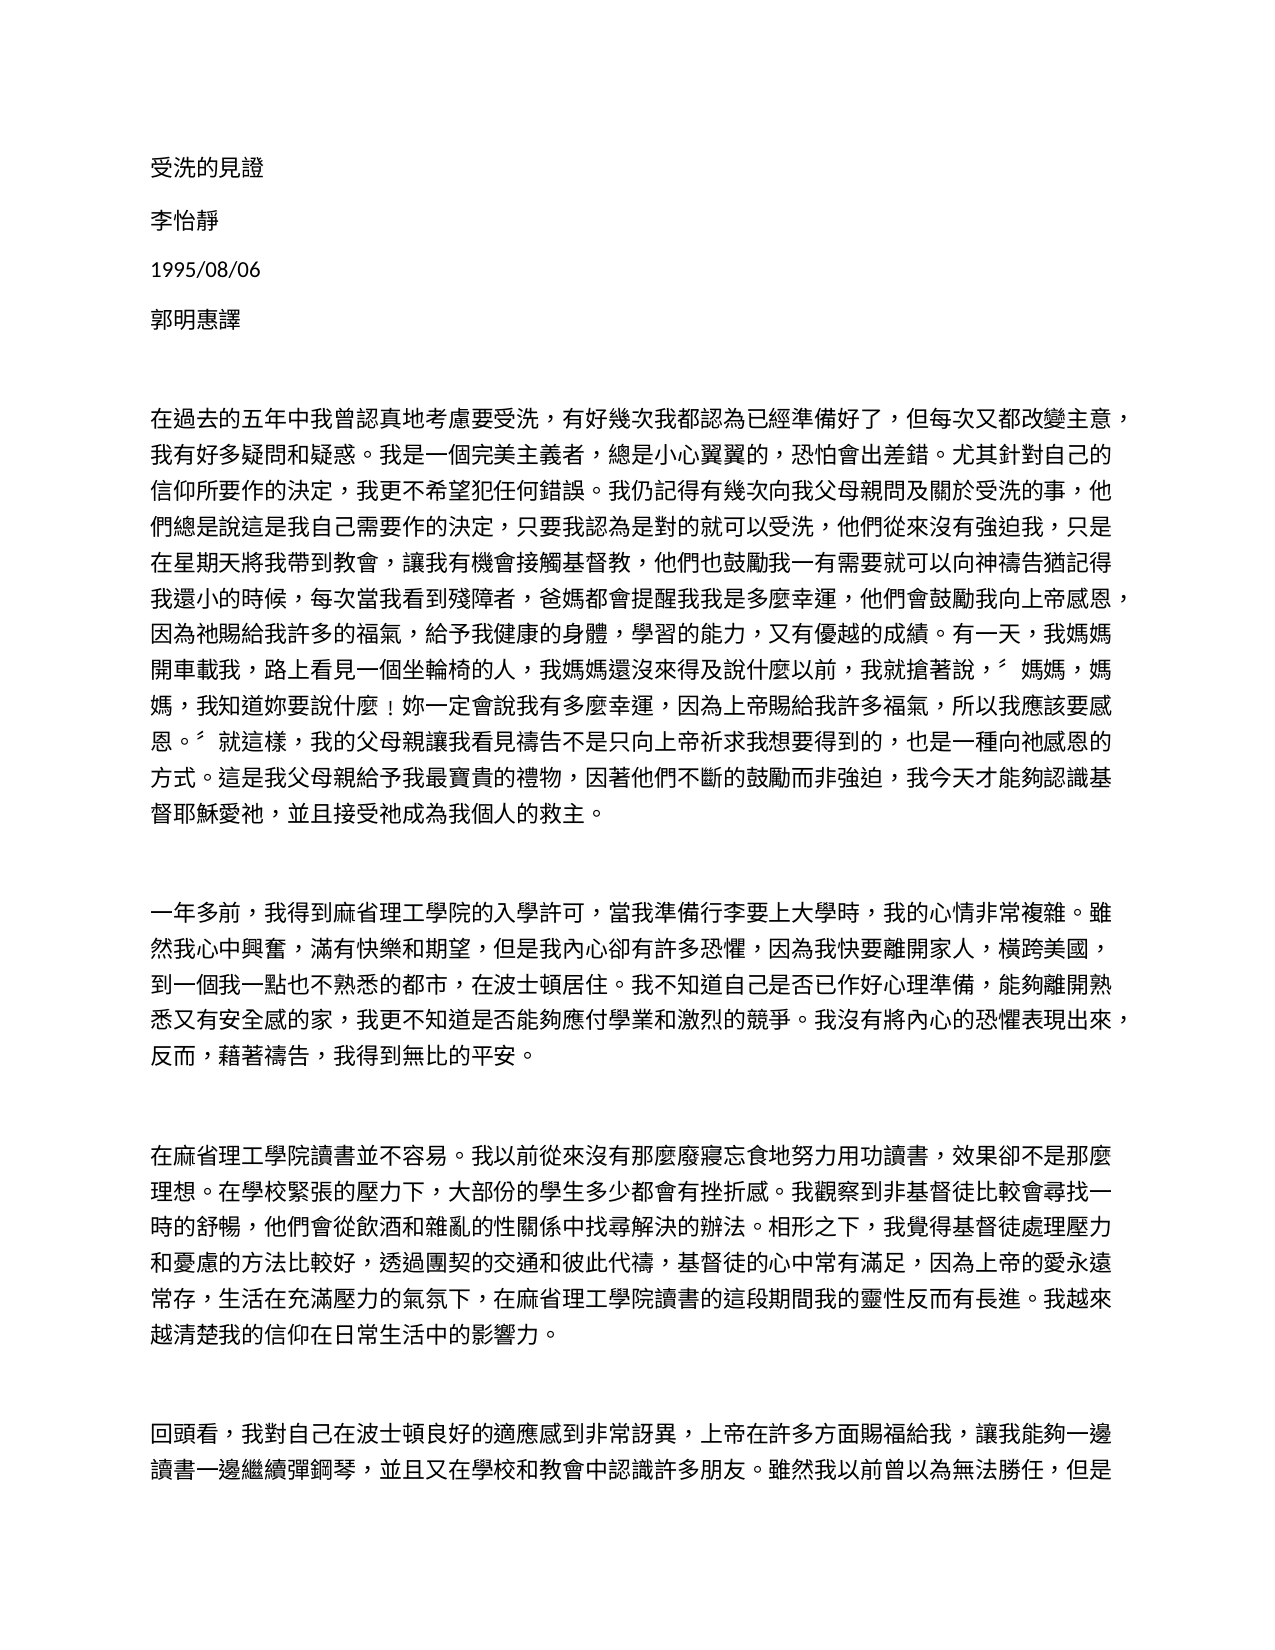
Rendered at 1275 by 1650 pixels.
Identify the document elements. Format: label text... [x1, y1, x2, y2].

text 1995/08/06 [150, 255, 1125, 283]
text 在麻省理工學院讀書並不容易。我以前從來沒有那麼廢寢忘食地努力用功讀書，效果卻不是那麼理想。在學校緊張的壓力下，大部份的學生多少都會有挫折感。我觀察到非基督徒比較會尋找一時的舒暢，他們會從飲酒和雜亂的性關係中找尋解決的辦法。相形之下，我覺得基督徒處理壓力和憂慮的方法比較好，透過團契的交通和彼此代禱，基督徒的心中常有滿足，因為上帝的愛永遠常存，生活在充滿壓力的氣氛下，在麻省理工學院讀書的這段期間我的靈性反而有長進。我越來越清楚我的信仰在日常生活中的影響力。 [150, 1137, 1125, 1350]
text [150, 1416, 1125, 1485]
text 李怡靜 [150, 202, 1125, 236]
text 一年多前，我得到麻省理工學院的入學許可，當我準備行李要上大學時，我的心情非常複雜。雖然我心中興奮，滿有快樂和期望，但是我內心卻有許多恐懼，因為我快要離開家人，橫跨美國，到一個我一點也不熟悉的都市，在波士頓居住。我不知道自己是否已作好心理準備，能夠離開熟悉又有安全感的家，我更不知道是否能夠應付學業和激烈的競爭。我沒有將內心的恐懼表現出來，反而，藉著禱告，我得到無比的平安。 [150, 895, 1125, 1071]
text 受洗的見證 [150, 150, 1125, 183]
text 在過去的五年中我曾認真地考慮要受洗，有好幾次我都認為已經準備好了，但每次又都改變主意，我有好多疑問和疑惑。我是一個完美主義者，總是小心翼翼的，恐怕會出差錯。尤其針對自己的信仰所要作的決定，我更不希望犯任何錯誤。我仍記得有幾次向我父母親問及關於受洗的事，他們總是說這是我自己需要作的決定，只要我認為是對的就可以受洗，他們從來沒有強迫我，只是在星期天將我帶到教會，讓我有機會接觸基督教，他們也鼓勵我一有需要就可以向神禱告猶記得我還小的時候，每次當我看到殘障者，爸媽都會提醒我我是多麼幸運，他們會鼓勵我向上帝感恩，因為祂賜給我許多的福氣，給予我健康的身體，學習的能力，又有優越的成績。有一天，我媽媽開車載我，路上看見一個坐輪椅的人，我媽媽還沒來得及說什麼以前，我就搶著說，〞媽媽，媽媽，我知道妳要說什麼﹗妳一定會說我有多麼幸運，因為上帝賜給我許多福氣，所以我應該要感恩。〞就這樣，我的父母親讓我看見禱告不是只向上帝祈求我想要得到的，也是一種向祂感恩的方式。這是我父母親給予我最寶貴的禮物，因著他們不斷的鼓勵而非強迫，我今天才能夠認識基督耶穌愛祂，並且接受祂成為我個人的救主。 [150, 401, 1125, 829]
text 郭明惠譯 [150, 302, 1125, 335]
